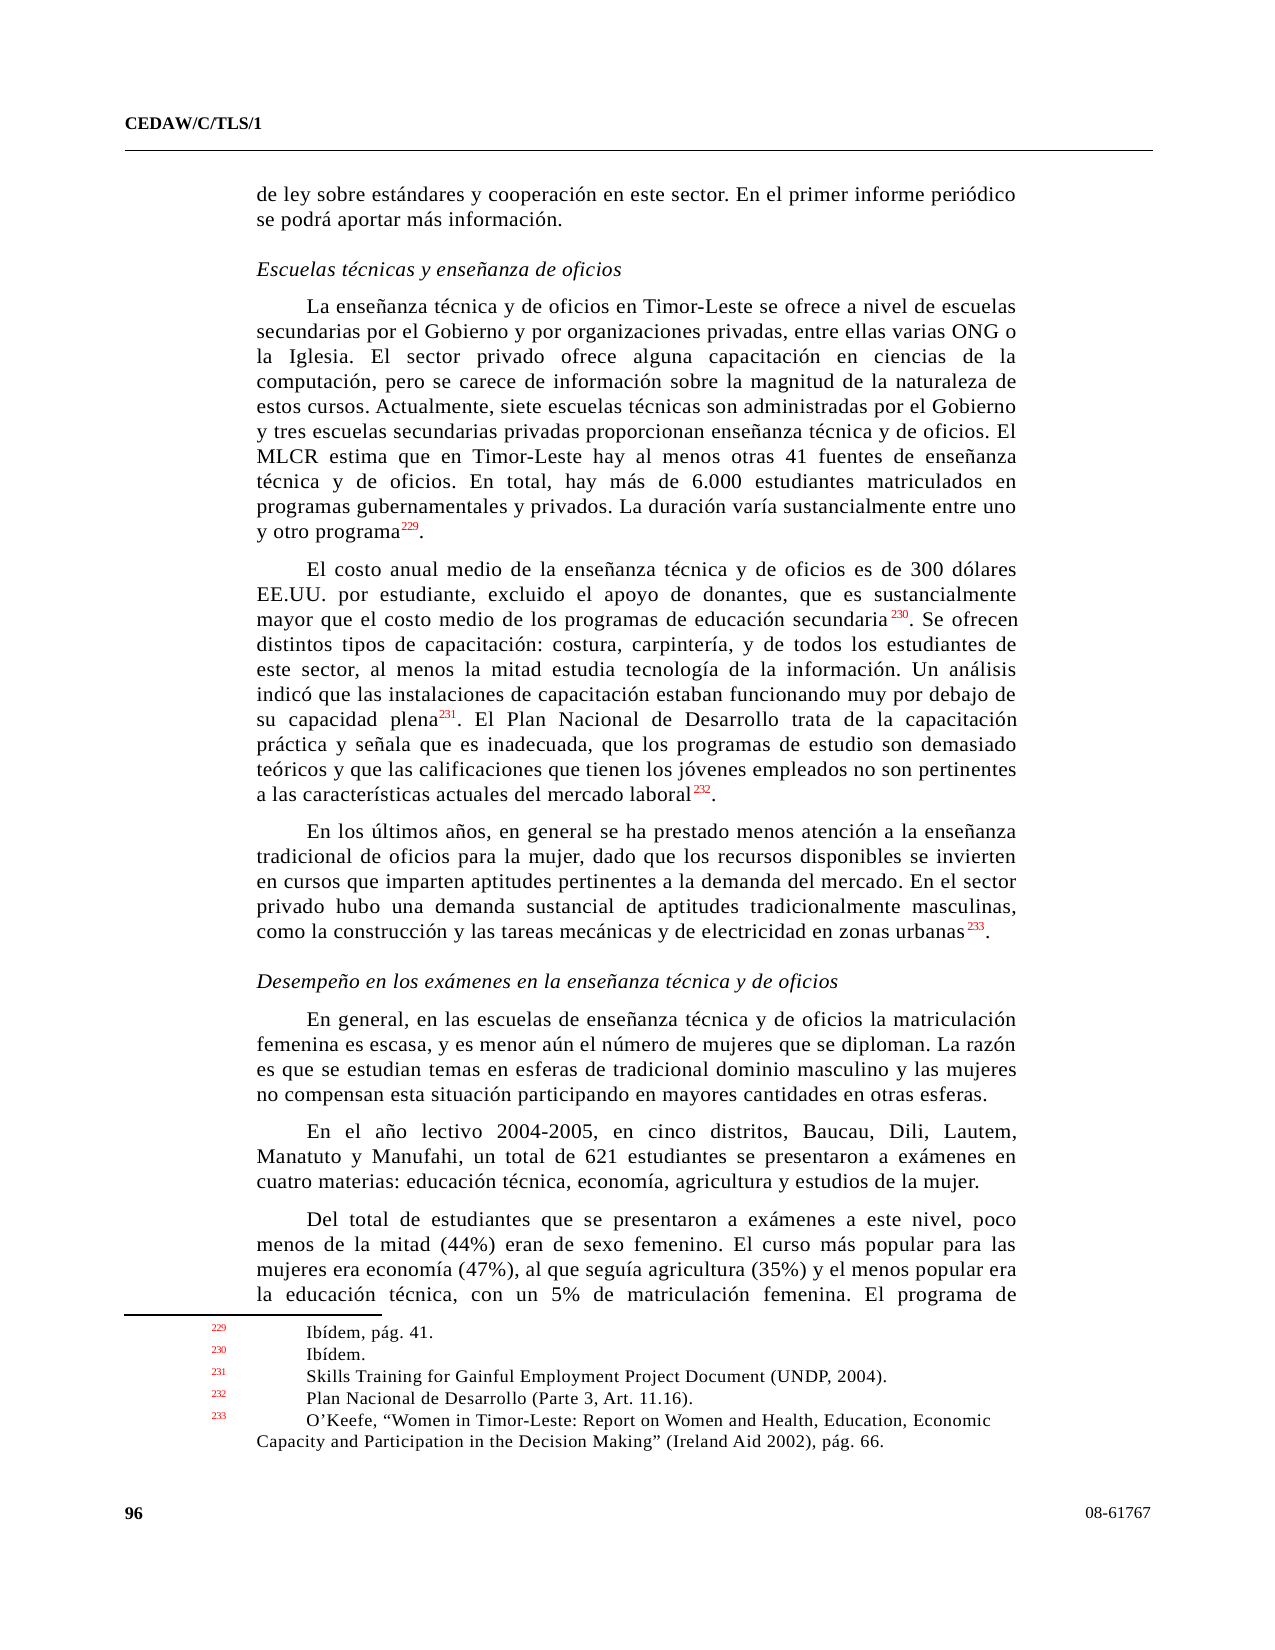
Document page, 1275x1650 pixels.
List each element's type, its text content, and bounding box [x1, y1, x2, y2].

text En los últimos años, en general se ha prestado menos atención a la enseñanza tradicional de oficios para la mujer, dado que los recursos disponibles se invierten en cursos que imparten aptitudes pertinentes a la demanda del mercado. En el sector privado hubo una demanda sustancial de aptitudes tradicionalmente masculinas, como la construcción y las tareas mecánicas y de electricidad en zonas urbanas. [256, 819, 1018, 944]
text En general, en las escuelas de enseñanza técnica y de oficios la matriculación femenina es escasa, y es menor aún el número de mujeres que se diploman. La razón es que se estudian temas en esferas de tradicional dominio masculino y las mujeres no compensan esta situación participando en mayores cantidades en otras esferas. [256, 1006, 1018, 1106]
text Escuelas técnicas y enseñanza de oficios [256, 256, 1018, 281]
text En el año lectivo 2004-2005, en cinco distritos, Baucau, Dili, Lautem, Manatuto y Manufahi, un total de 621 estudiantes se presentaron a exámenes en cuatro materias: educación técnica, economía, agricultura y estudios de la mujer. [256, 1119, 1018, 1194]
text La enseñanza técnica y de oficios en Timor-Leste se ofrece a nivel de escuelas secundarias por el Gobierno y por organizaciones privadas, entre ellas varias ONG o la Iglesia. El sector privado ofrece alguna capacitación en ciencias de la computación, pero se carece de información sobre la magnitud de la naturaleza de estos cursos. Actualmente, siete escuelas técnicas son administradas por el Gobierno y tres escuelas secundarias privadas proporcionan enseñanza técnica y de oficios. El MLCR estima que en Timor-Leste hay al menos otras 41 fuentes de enseñanza técnica y de oficios. En total, hay más de 6.000 estudiantes matriculados en programas gubernamentales y privados. La duración varía sustancialmente entre uno y otro programa. [256, 294, 1018, 544]
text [256, 181, 1018, 231]
text Desempeño en los exámenes en la enseñanza técnica y de oficios [256, 969, 1018, 994]
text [256, 1206, 1018, 1306]
text El costo anual medio de la enseñanza técnica y de oficios es de 300 dólares EE.UU. por estudiante, excluido el apoyo de donantes, que es sustancialmente mayor que el costo medio de los programas de educación secundaria. Se ofrecen distintos tipos de capacitación: costura, carpintería, y de todos los estudiantes de este sector, al menos la mitad estudia tecnología de la información. Un análisis indicó que las instalaciones de capacitación estaban funcionando muy por debajo de su capacidad plena. El Plan Nacional de Desarrollo trata de la capacitación práctica y señala que es inadecuada, que los programas de estudio son demasiado teóricos y que las calificaciones que tienen los jóvenes empleados no son pertinentes a las características actuales del mercado laboral. [256, 556, 1018, 806]
